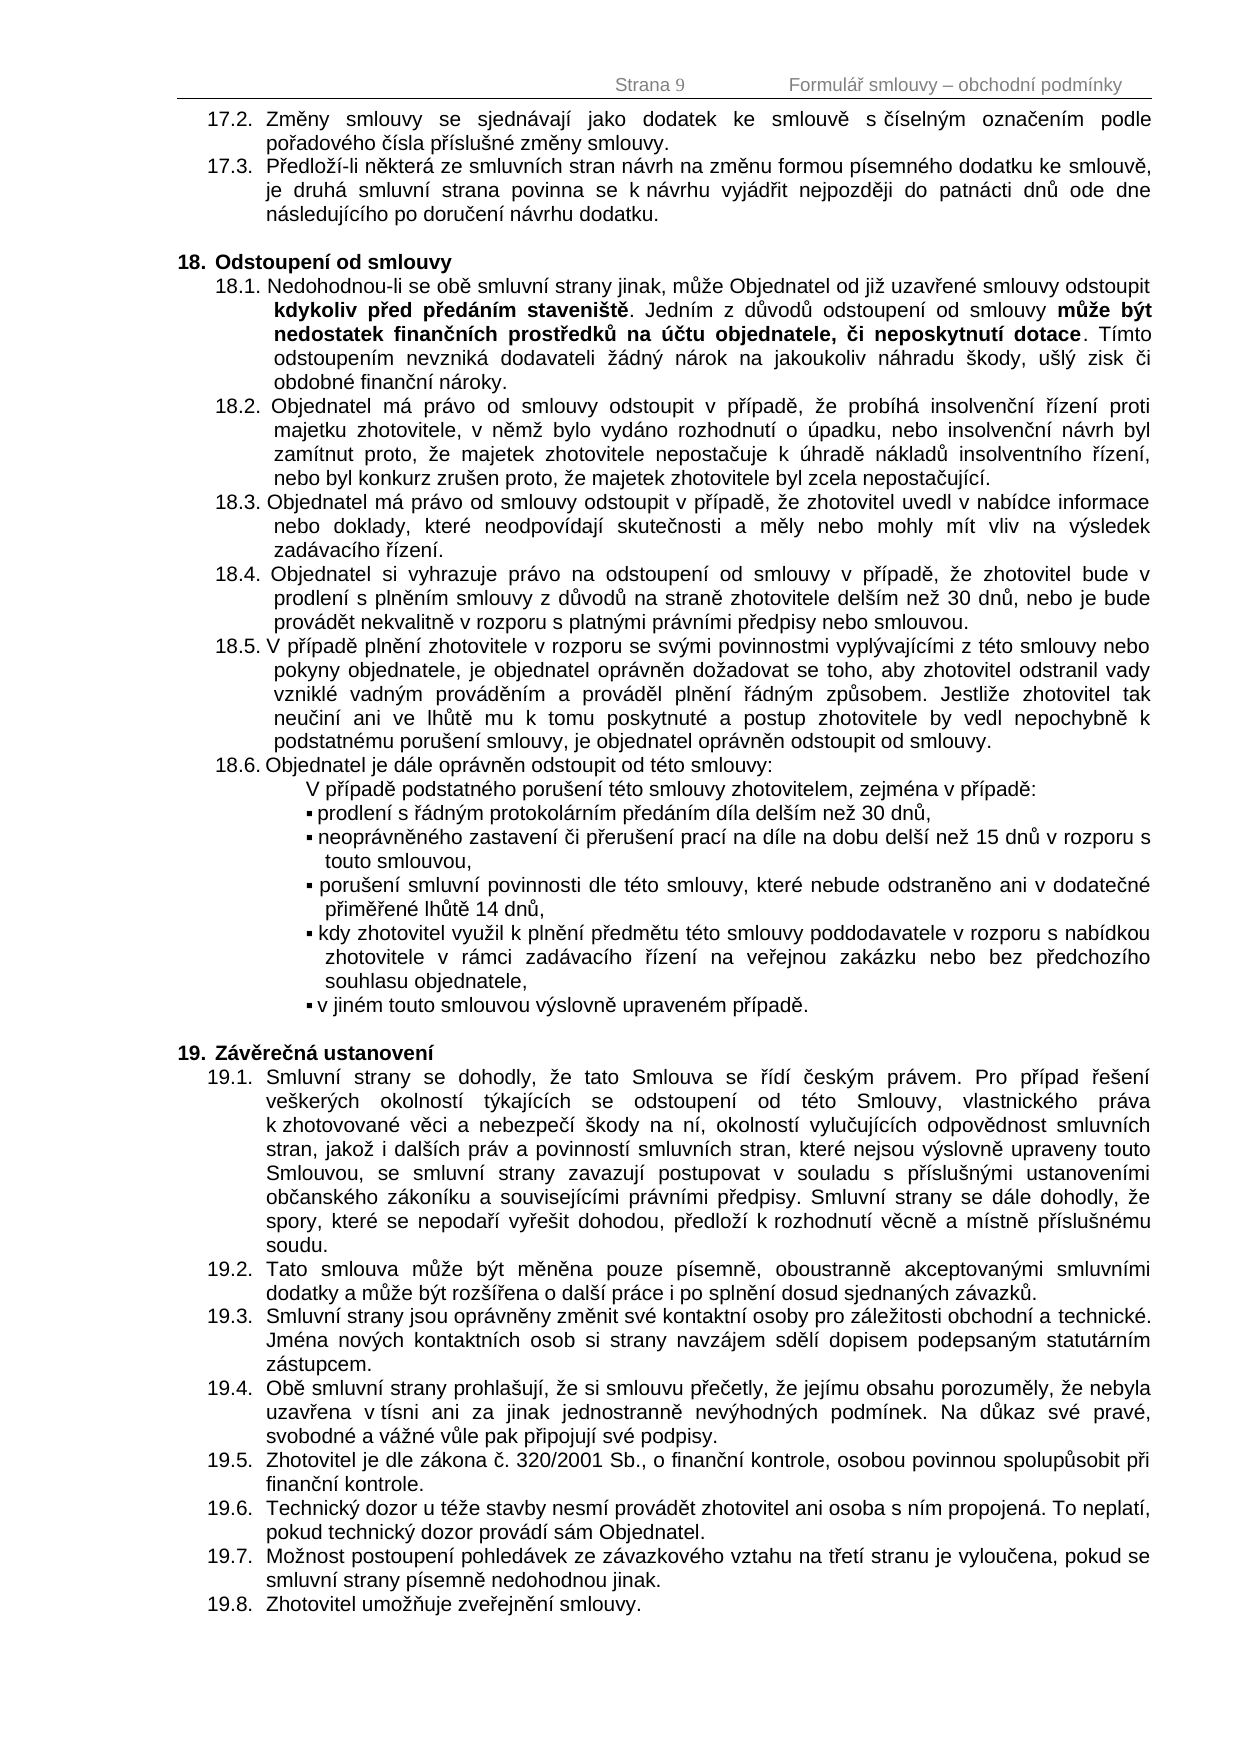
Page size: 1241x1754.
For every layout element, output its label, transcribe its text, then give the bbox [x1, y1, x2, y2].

text 18.2. Objednatel má právo od smlouvy odstoupit v případě, že probíhá insolvenční řízení proti majetku zhotovitele, v němž bylo vydáno rozhodnutí o úpadku, nebo insolvenční návrh byl zamítnut proto, že majetek zhotovitele nepostačuje k úhradě nákladů insolventního řízení, nebo byl konkurz zrušen proto, že majetek zhotovitele byl zcela nepostačující. [215, 394, 1152, 490]
text ▪ kdy zhotovitel využil k plnění předmětu této smlouvy poddodavatele v rozporu s nabídkou zhotovitele v rámci zadávacího řízení na veřejnou zakázku nebo bez předchozího souhlasu objednatele, [306, 921, 1152, 993]
list Předloží-li některá ze smluvních stran návrh na změnu formou písemného dodatku ke smlouvě, je druhá smluvní strana povinna se k návrhu vyjádřit nejpozději do patnácti dnů ode dne následujícího po doručení návrhu dodatku. [207, 154, 1152, 226]
text 18.5. V případě plnění zhotovitele v rozporu se svými povinnostmi vyplývajícími z této smlouvy nebo pokyny objednatele, je objednatel oprávněn dožadovat se toho, aby zhotovitel odstranil vady vzniklé vadným prováděním a prováděl plnění řádným způsobem. Jestliže zhotovitel tak neučiní ani ve lhůtě mu k tomu poskytnuté a postup zhotovitele by vedl nepochybně k podstatnému porušení smlouvy, je objednatel oprávněn odstoupit od smlouvy. [215, 633, 1152, 753]
text ▪ porušení smluvní povinnosti dle této smlouvy, které nebude odstraněno ani v dodatečné přiměřené lhůtě 14 dnů, [306, 873, 1152, 921]
list Zhotovitel je dle zákona č. 320/2001 Sb., o finanční kontrole, osobou povinnou spolupůsobit při finanční kontrole. [207, 1448, 1152, 1496]
text 18.3. Objednatel má právo od smlouvy odstoupit v případě, že zhotovitel uvedl v nabídce informace nebo doklady, které neodpovídají skutečnosti a měly nebo mohly mít vliv na výsledek zadávacího řízení. [215, 490, 1152, 562]
text ▪ neoprávněného zastavení či přerušení prací na díle na dobu delší než 15 dnů v rozporu s touto smlouvou, [306, 825, 1152, 873]
list Technický dozor u téže stavby nesmí provádět zhotovitel ani osoba s ním propojená. To neplatí, pokud technický dozor provádí sám Objednatel. [207, 1496, 1152, 1544]
list Odstoupení od smlouvy [177, 250, 1152, 274]
text 18.1. Nedohodnou-li se obě smluvní strany jinak, může Objednatel od již uzavřené smlouvy odstoupit kdykoliv před předáním staveniště. Jedním z důvodů odstoupení od smlouvy může být nedostatek finančních prostředků na účtu objednatele, či neposkytnutí dotace. Tímto odstoupením nevzniká dodavateli žádný nárok na jakoukoliv náhradu škody, ušlý zisk či obdobné finanční nároky. [215, 274, 1152, 394]
text 18.4. Objednatel si vyhrazuje právo na odstoupení od smlouvy v případě, že zhotovitel bude v prodlení s plněním smlouvy z důvodů na straně zhotovitele delším než 30 dnů, nebo je bude provádět nekvalitně v rozporu s platnými právními předpisy nebo smlouvou. [215, 562, 1152, 633]
list Možnost postoupení pohledávek ze závazkového vztahu na třetí stranu je vyloučena, pokud se smluvní strany písemně nedohodnou jinak. [207, 1544, 1152, 1592]
text V případě podstatného porušení této smlouvy zhotovitelem, zejména v případě: [306, 777, 1152, 801]
list Změny smlouvy se sjednávají jako dodatek ke smlouvě s číselným označením podle pořadového čísla příslušné změny smlouvy. [207, 106, 1152, 154]
list Závěrečná ustanovení [177, 1041, 1152, 1065]
list Tato smlouva může být měněna pouze písemně, oboustranně akceptovanými smluvními dodatky a může být rozšířena o další práce i po splnění dosud sjednaných závazků. [207, 1256, 1152, 1304]
list Smluvní strany se dohodly, že tato Smlouva se řídí českým právem. Pro případ řešení veškerých okolností týkajících se odstoupení od této Smlouvy, vlastnického práva k zhotovované věci a nebezpečí škody na ní, okolností vylučujících odpovědnost smluvních stran, jakož i dalších práv a povinností smluvních stran, které nejsou výslovně upraveny touto Smlouvou, se smluvní strany zavazují postupovat v souladu s příslušnými ustanoveními občanského zákoníku a souvisejícími právními předpisy. Smluvní strany se dále dohodly, že spory, které se nepodaří vyřešit dohodou, předloží k rozhodnutí věcně a místně příslušnému soudu. [207, 1065, 1152, 1256]
list Zhotovitel umožňuje zveřejnění smlouvy. [207, 1592, 1152, 1616]
text 18.6. Objednatel je dále oprávněn odstoupit od této smlouvy: [193, 753, 1152, 777]
text ▪ v jiném touto smlouvou výslovně upraveném případě. [306, 993, 1152, 1017]
text ▪ prodlení s řádným protokolárním předáním díla delším než 30 dnů, [306, 801, 1152, 825]
list Obě smluvní strany prohlašují, že si smlouvu přečetly, že jejímu obsahu porozuměly, že nebyla uzavřena v tísni ani za jinak jednostranně nevýhodných podmínek. Na důkaz své pravé, svobodné a vážné vůle pak připojují své podpisy. [207, 1376, 1152, 1448]
list Smluvní strany jsou oprávněny změnit své kontaktní osoby pro záležitosti obchodní a technické. Jména nových kontaktních osob si strany navzájem sdělí dopisem podepsaným statutárním zástupcem. [207, 1304, 1152, 1376]
